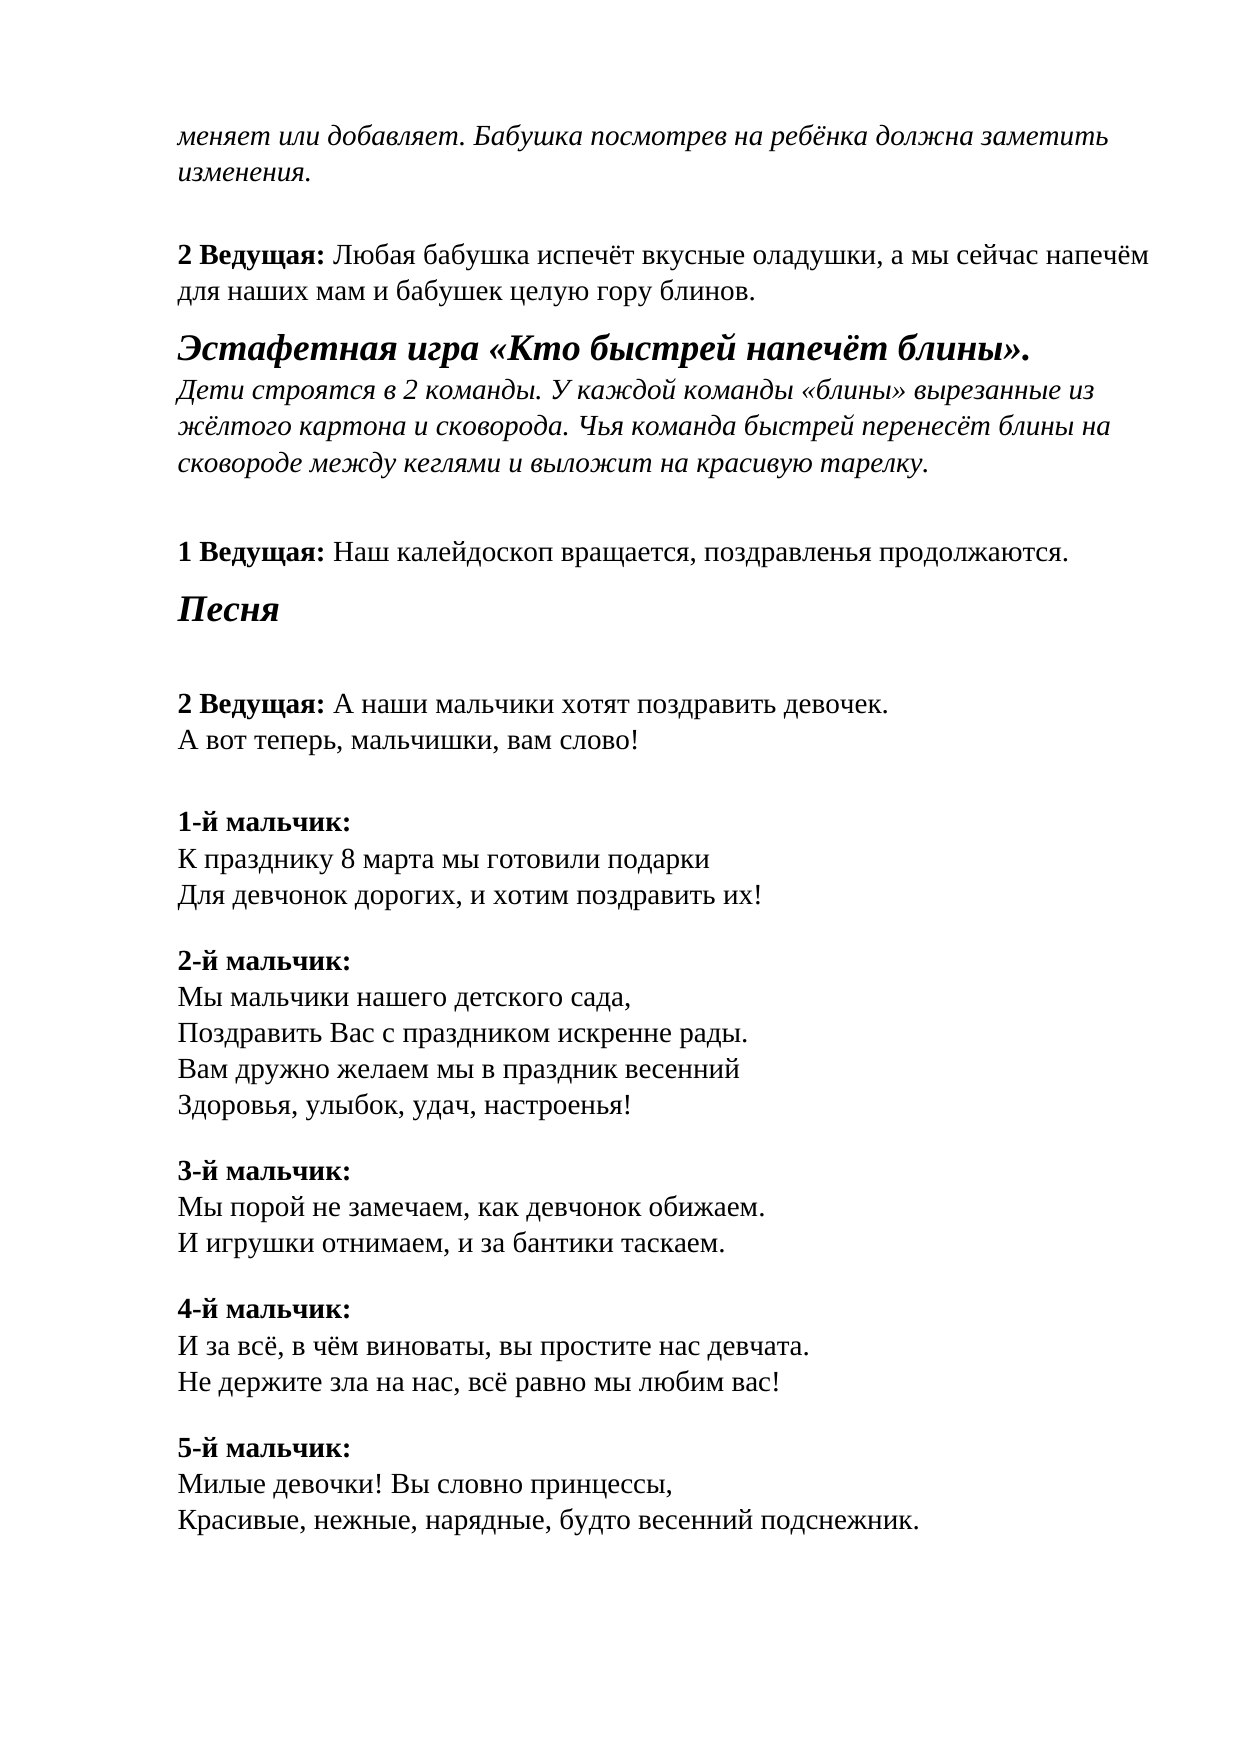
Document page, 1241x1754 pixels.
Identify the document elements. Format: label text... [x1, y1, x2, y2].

text 1 Ведущая: Наш калейдоскоп вращается, поздравленья продолжаются. [177, 534, 1152, 567]
text 3-й мальчик: Мы порой не замечаем, как девчонок обижаем. И игрушки отнимаем, и за бантики таскаем. [177, 1153, 1152, 1289]
text Эстафетная игра «Кто быстрей напечёт блины». [177, 326, 1152, 369]
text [177, 118, 1152, 218]
text 4-й мальчик: И за всё, в чём виноваты, вы простите нас девчата. Не держите зла на нас, всё равно мы любим вас! [177, 1292, 1152, 1428]
text 2-й мальчик: Мы мальчики нашего детского сада, Поздравить Вас с праздником искренне рады. Вам дружно желаем мы в праздник весенний Здоровья, улыбок, удач, настроенья! [177, 943, 1152, 1151]
text Песня [177, 586, 1152, 629]
text 5-й мальчик: Милые девочки! Вы словно принцессы, Красивые, нежные, нарядные, будто весенний подснежник. [177, 1430, 1152, 1566]
text Дети строятся в 2 команды. У каждой команды «блины» вырезанные из жёлтого картона и сковорода. Чья команда быстрей перенесёт блины на сковороде между кеглями и выложит на красивую тарелку. [177, 372, 1152, 478]
text 2 Ведущая: А наши мальчики хотят поздравить девочек. А вот теперь, мальчишки, вам слово! [177, 650, 1152, 786]
text 2 Ведущая: Любая бабушка испечёт вкусные оладушки, а мы сейчас напечём для наших мам и бабушек целую гору блинов. [177, 237, 1152, 307]
text 1-й мальчик: К празднику 8 марта мы готовили подарки Для девчонок дорогих, и хотим поздравить их! [177, 804, 1152, 941]
